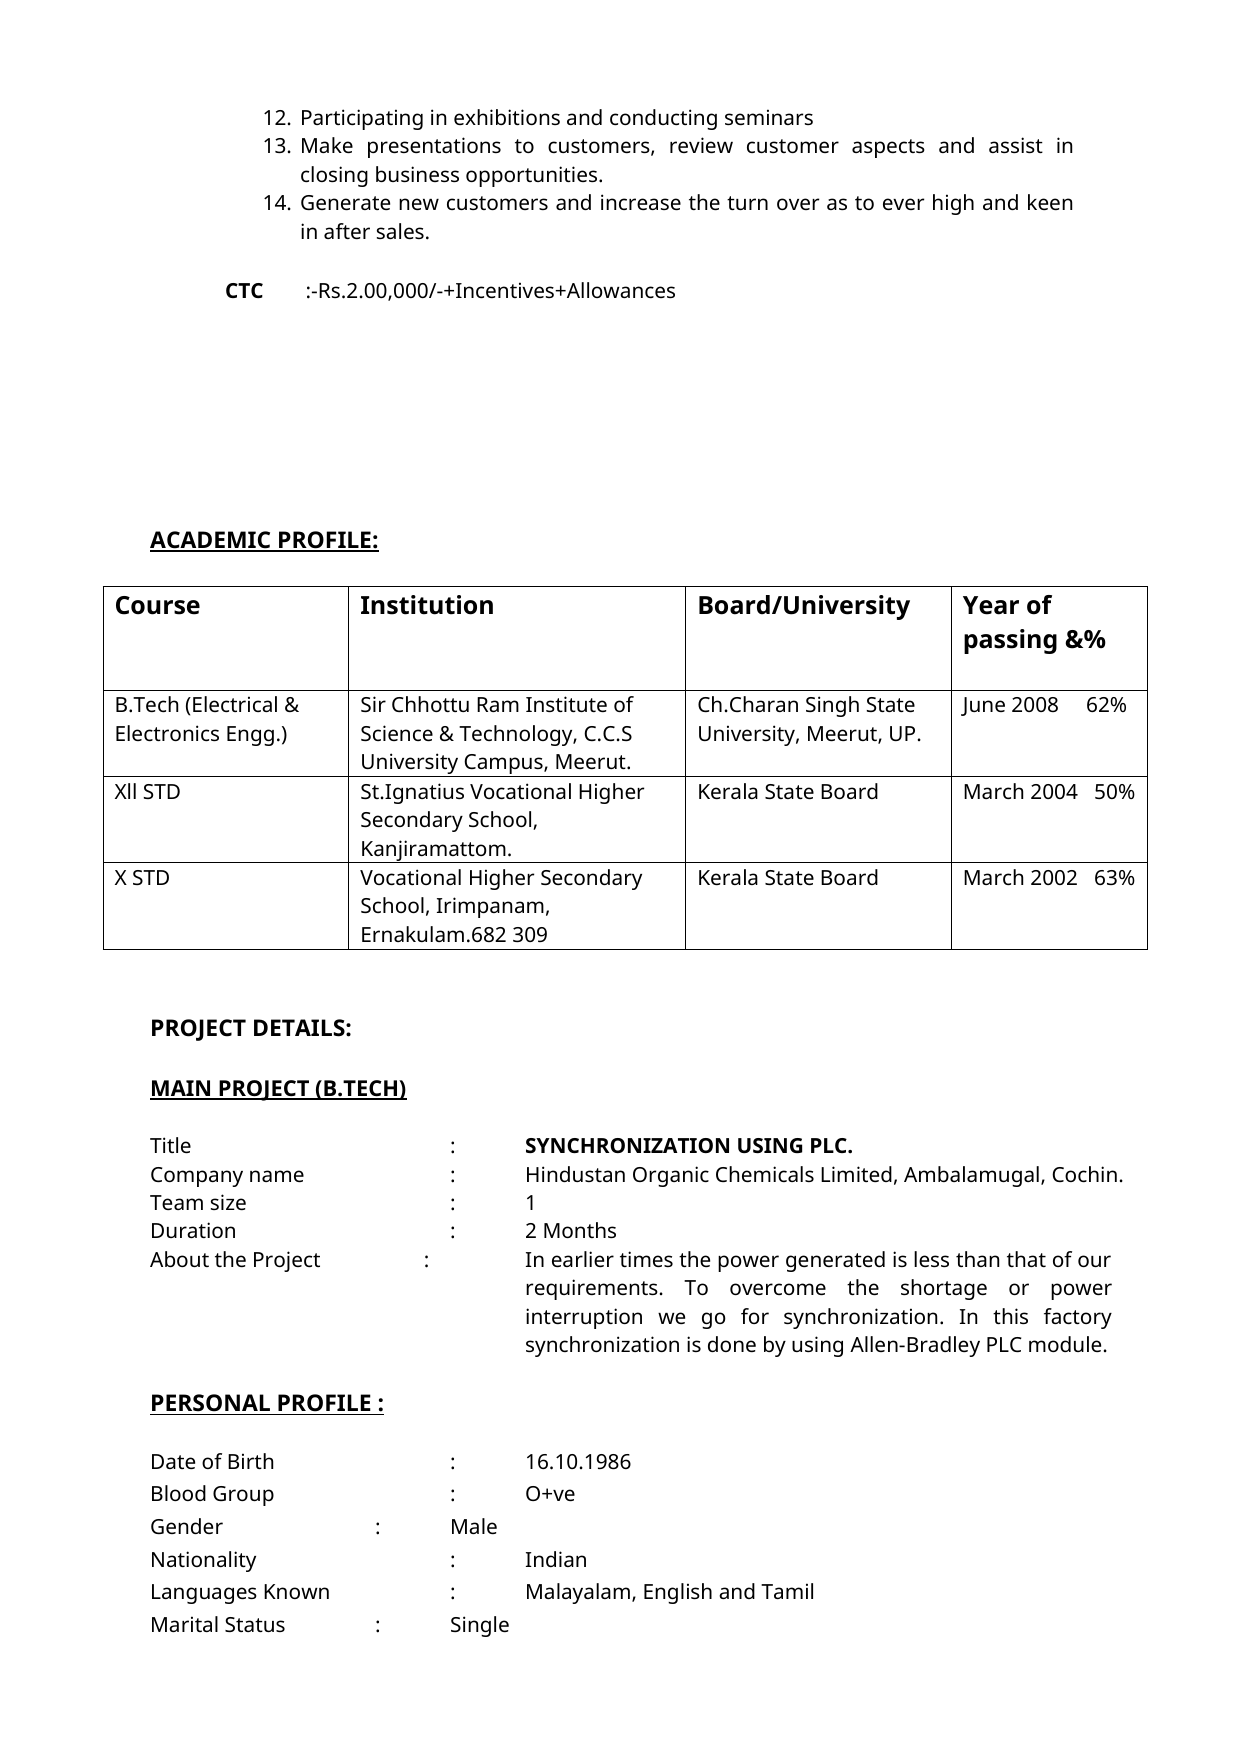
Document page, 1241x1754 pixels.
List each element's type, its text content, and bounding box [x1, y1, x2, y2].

list Participating in exhibitions and conducting seminars [262, 103, 1075, 132]
table_cell St.Ignatius Vocational Higher Secondary School, Kanjiramattom. [349, 777, 685, 862]
text Blood Group : O+ve [150, 1479, 1075, 1508]
text About the Project : In earlier times the power generated is less than that of our requirements. To overcome the shortage or power interruption we go for synchronization. In this factory synchronization is done by using Allen-Bradley PLC module. [150, 1245, 1113, 1359]
table_cell Vocational Higher Secondary School, Irimpanam, Ernakulam.682 309 [349, 863, 685, 948]
table_header Board/University [686, 587, 951, 689]
text Title : SYNCHRONIZATION USING PLC. [150, 1131, 1090, 1160]
text Company name : Hindustan Organic Chemicals Limited, Ambalamugal, Cochin. [150, 1160, 1181, 1188]
list Generate new customers and increase the turn over as to ever high and keen in after sales. [262, 188, 1075, 245]
table_cell June 2008 62% [952, 691, 1147, 776]
table_cell X STD [104, 863, 348, 948]
text Languages Known : Malayalam, English and Tamil [150, 1577, 1075, 1606]
table_header Course [104, 587, 348, 689]
subtitle Team size : 1 [150, 1188, 1075, 1217]
text Gender : Male [150, 1512, 1075, 1541]
text Nationality : Indian [150, 1545, 1075, 1573]
table_cell Sir Chhottu Ram Institute of Science & Technology, C.C.S University Campus, Meerut. [349, 691, 685, 776]
text CTC :-Rs.2.00,000/-+Incentives+Allowances [225, 277, 1075, 305]
table_cell Kerala State Board [686, 863, 951, 948]
text Date of Birth : 16.10.1986 [150, 1447, 1075, 1475]
table_cell Xll STD [104, 777, 348, 862]
table_cell B.Tech (Electrical & Electronics Engg.) [104, 691, 348, 776]
text ACADEMIC PROFILE: [150, 524, 1075, 555]
text PERSONAL PROFILE : [150, 1387, 1075, 1418]
table_cell Kerala State Board [686, 777, 951, 862]
text PROJECT DETAILS: [150, 1012, 1075, 1043]
table_cell March 2002 63% [952, 863, 1147, 948]
table_header Year of passing &% [952, 587, 1147, 689]
list Make presentations to customers, review customer aspects and assist in closing business opportunities. [262, 132, 1075, 188]
subtitle MAIN PROJECT (B.TECH) [150, 1073, 1075, 1103]
table_header Institution [349, 587, 685, 689]
text Duration : 2 Months [150, 1217, 1113, 1245]
table_cell Ch.Charan Singh State University, Meerut, UP. [686, 691, 951, 776]
text Marital Status : Single [150, 1610, 1075, 1638]
table_cell March 2004 50% [952, 777, 1147, 862]
